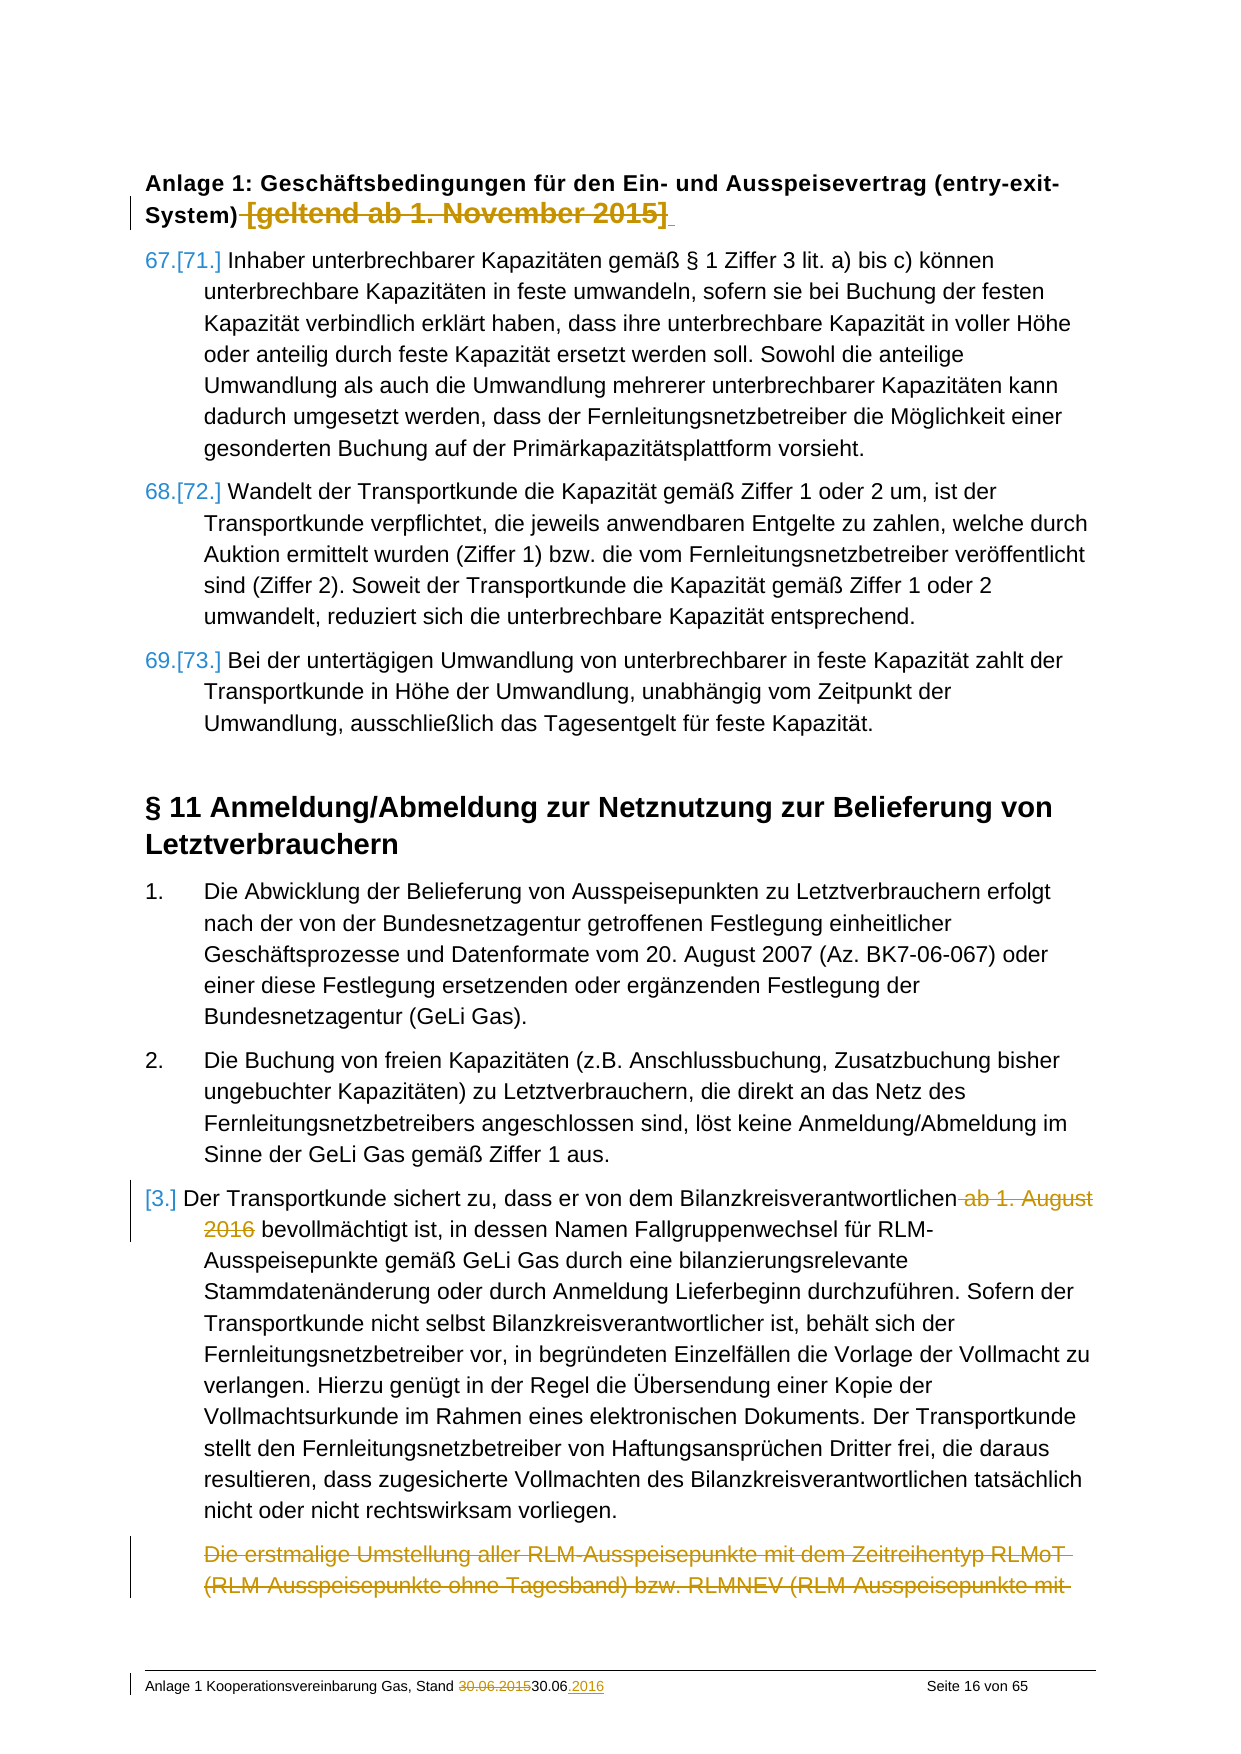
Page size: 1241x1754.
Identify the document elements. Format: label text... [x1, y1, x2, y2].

list Wandelt der Transportkunde die Kapazität gemäß Ziffer 1 oder 2 um, ist der Transportkunde verpflichtet, die jeweils anwendbaren Entgelte zu zahlen, welche durch Auktion ermittelt wurden (Ziffer 1) bzw. die vom Fernleitungsnetzbetreiber veröffentlicht sind (Ziffer 2). Soweit der Transportkunde die Kapazität gemäß Ziffer 1 oder 2 umwandelt, reduziert sich die unterbrechbare Kapazität entsprechend. [145, 473, 1096, 629]
list Bei der untertägigen Umwandlung von unterbrechbarer in feste Kapazität zahlt der Transportkunde in Höhe der Umwandlung, unabhängig vom Zeitpunkt der Umwandlung, ausschließlich das Tagesentgelt für feste Kapazität. [145, 642, 1096, 736]
list Inhaber unterbrechbarer Kapazitäten gemäß § 1 Ziffer 3 lit. a) bis c) können unterbrechbare Kapazitäten in feste umwandeln, sofern sie bei Buchung der festen Kapazität verbindlich erklärt haben, dass ihre unterbrechbare Kapazität in voller Höhe oder anteilig durch feste Kapazität ersetzt werden soll. Sowohl die anteilige Umwandlung als auch die Umwandlung mehrerer unterbrechbarer Kapazitäten kann dadurch umgesetzt werden, dass der Fernleitungsnetzbetreiber die Möglichkeit einer gesonderten Buchung auf der Primärkapazitätsplattform vorsieht. [145, 242, 1096, 461]
list Der Transportkunde sichert zu, dass er von dem Bilanzkreisverantwortlichen bevollmächtigt ist, in dessen Namen Fallgruppenwechsel für RLM-Ausspeisepunkte gemäß GeLi Gas durch eine bilanzierungsrelevante Stammdatenänderung oder durch Anmeldung Lieferbeginn durchzuführen. Sofern der Transportkunde nicht selbst Bilanzkreisverantwortlicher ist, behält sich der Fernleitungsnetzbetreiber vor, in begründeten Einzelfällen die Vorlage der Vollmacht zu verlangen. Hierzu genügt in der Regel die Übersendung einer Kopie der Vollmachtsurkunde im Rahmen eines elektronischen Dokuments. Der Transportkunde stellt den Fernleitungsnetzbetreiber von Haftungsansprüchen Dritter frei, die daraus resultieren, dass zugesicherte Vollmachten des Bilanzkreisverantwortlichen tatsächlich nicht oder nicht rechtswirksam vorliegen. [145, 1179, 1096, 1523]
subtitle § 11 Anmeldung/Abmeldung zur Netznutzung zur Belieferung von Letztverbrauchern [145, 786, 1096, 861]
list Die Buchung von freien Kapazitäten (z.B. Anschlussbuchung, Zusatzbuchung bisher ungebuchter Kapazitäten) zu Letztverbrauchern, die direkt an das Netz des Fernleitungsnetzbetreibers angeschlossen sind, löst keine Anmeldung/Abmeldung im Sinne der GeLi Gas gemäß Ziffer 1 aus. [145, 1042, 1096, 1167]
list Die Abwicklung der Belieferung von Ausspeisepunkten zu Letztverbrauchern erfolgt nach der von der Bundesnetzagentur getroffenen Festlegung einheitlicher Geschäftsprozesse und Datenformate vom 20. August 2007 (Az. BK7-06-067) oder einer diese Festlegung ersetzenden oder ergänzenden Festlegung der Bundesnetzagentur (GeLi Gas). [145, 873, 1096, 1029]
